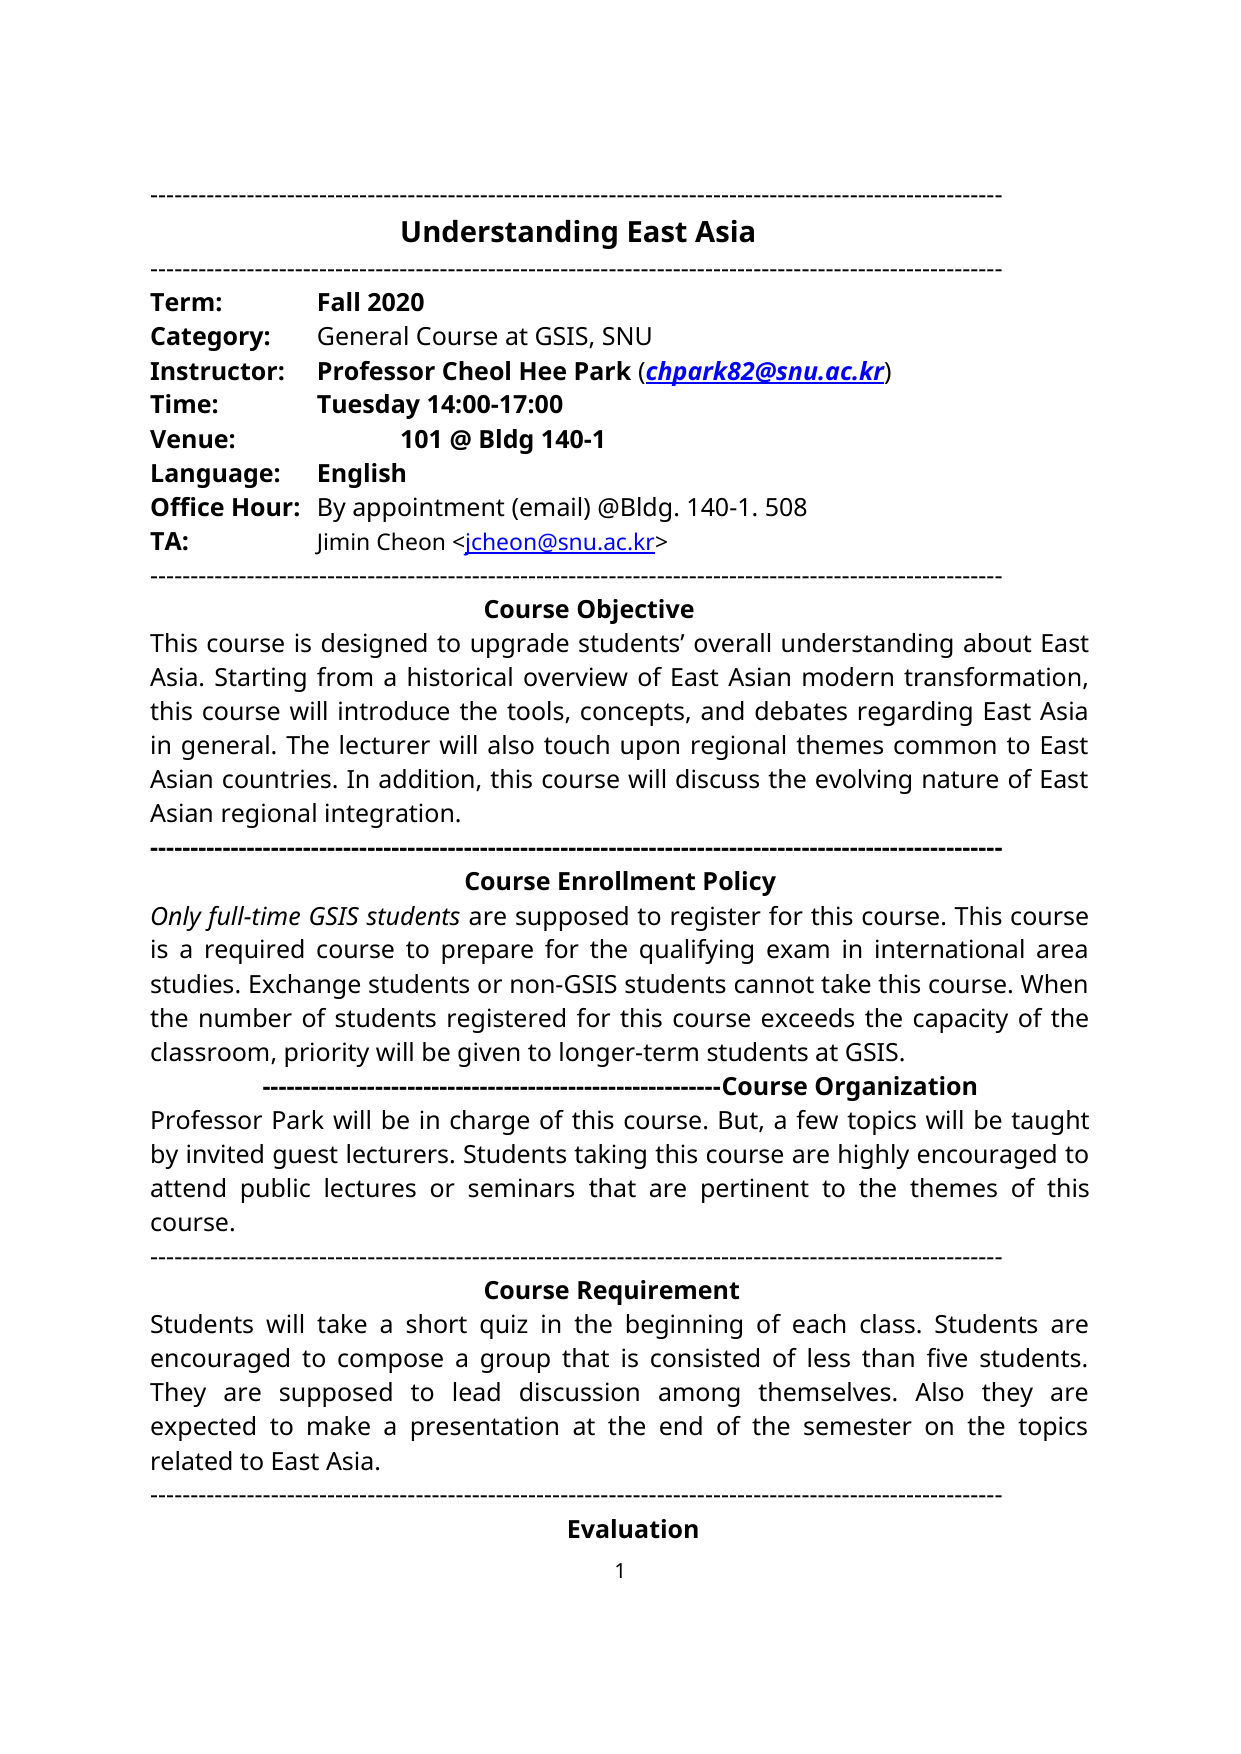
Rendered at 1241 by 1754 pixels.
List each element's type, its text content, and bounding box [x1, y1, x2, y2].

text ---------------------------------------------------------------------------------------------------------- [150, 830, 1090, 864]
text Understanding East Asia [150, 211, 1090, 251]
text Office Hour: By appointment (email) @Bldg. 140-1. 508 [150, 489, 1090, 523]
text ---------------------------------------------------------------------------------------------------------- [150, 251, 1090, 285]
text Instructor: Professor Cheol Hee Park (chpark82@snu.ac.kr) [150, 353, 1090, 387]
text Professor Park will be in charge of this course. But, a few topics will be taught by invited guest lecturers. Students taking this course are highly encouraged to attend public lectures or seminars that are pertinent to the themes of this course. [150, 1102, 1090, 1239]
text Course Requirement [150, 1273, 1090, 1307]
text ---------------------------------------------------------------------------------------------------------- [150, 177, 1090, 211]
text TA: Jimin Cheon <jcheon@snu.ac.kr> [150, 523, 1090, 557]
text Only full-time GSIS students are supposed to register for this course. This course is a required course to prepare for the qualifying exam in international area studies. Exchange students or non-GSIS students cannot take this course. When the number of students registered for this course exceeds the capacity of the classroom, priority will be given to longer-term students at GSIS. [150, 898, 1090, 1068]
text ---------------------------------------------------------Course Organization [150, 1068, 1090, 1102]
text Category: General Course at GSIS, SNU [150, 319, 1090, 353]
text Language: English [150, 455, 1090, 489]
text Evaluation [150, 1511, 1090, 1545]
text Time: Tuesday 14:00-17:00 [150, 387, 1090, 421]
text Term: Fall 2020 [150, 285, 1090, 319]
text ---------------------------------------------------------------------------------------------------------- [150, 1477, 1090, 1511]
text This course is designed to upgrade students’ overall understanding about East Asia. Starting from a historical overview of East Asian modern transformation, this course will introduce the tools, concepts, and debates regarding East Asia in general. The lecturer will also touch upon regional themes common to East Asian countries. In addition, this course will discuss the evolving nature of East Asian regional integration. [150, 626, 1090, 830]
text Students will take a short quiz in the beginning of each class. Students are encouraged to compose a group that is consisted of less than five students. They are supposed to lead discussion among themselves. Also they are expected to make a presentation at the end of the semester on the topics related to East Asia. [150, 1307, 1090, 1477]
text Course Objective [150, 592, 1090, 626]
text Venue: 101 @ Bldg 140-1 [150, 421, 1090, 455]
text ---------------------------------------------------------------------------------------------------------- [150, 1239, 1090, 1273]
text ---------------------------------------------------------------------------------------------------------- [150, 557, 1090, 592]
text Course Enrollment Policy [150, 864, 1090, 898]
